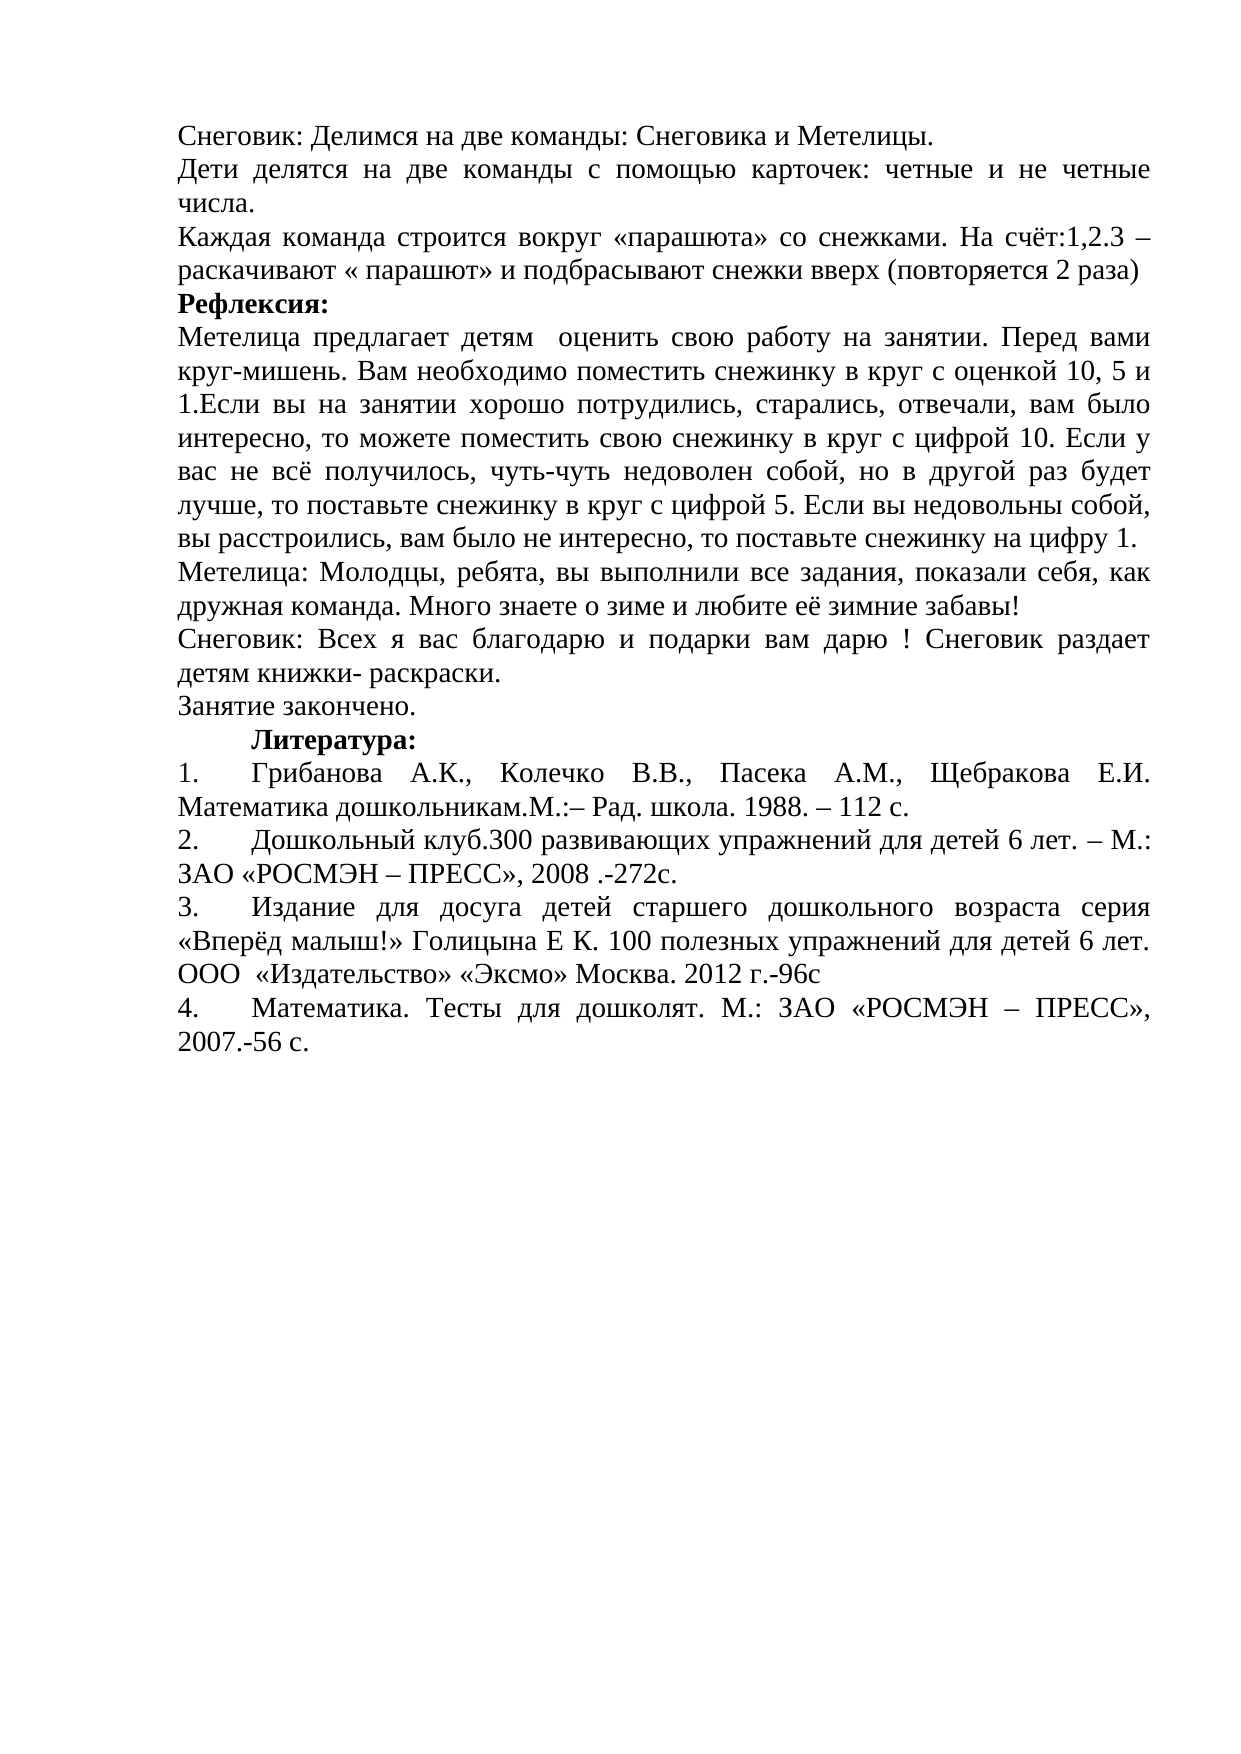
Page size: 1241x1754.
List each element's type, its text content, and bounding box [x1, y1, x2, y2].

text Снеговик: Делимся на две команды: Снеговика и Метелицы. [177, 118, 1152, 152]
text Метелица: Молодцы, ребята, вы выполнили все задания, показали себя, как дружная команда. Много знаете о зиме и любите её зимние забавы! [177, 554, 1152, 621]
list Дошкольный клуб.300 развивающих упражнений для детей 6 лет. – М.: ЗАО «РОСМЭН – ПРЕСС», 2008 .-272с. [177, 822, 1152, 889]
text Литература: [177, 722, 1152, 755]
text Снеговик: Всех я вас благодарю и подарки вам дарю ! Снеговик раздает детям книжки- раскраски. [177, 621, 1152, 688]
list Издание для досуга детей старшего дошкольного возраста серия «Вперёд малыш!» Голицына Е К. 100 полезных упражнений для детей 6 лет. ООО «Издательство» «Эксмо» Москва. 2012 г.-96с [177, 889, 1152, 990]
text Каждая команда строится вокруг «парашюта» со снежками. На счёт:1,2.3 – раскачивают « парашют» и подбрасывают снежки вверх (повторяется 2 раза) [177, 219, 1152, 286]
text Дети делятся на две команды с помощью карточек: четные и не четные числа. [177, 152, 1152, 219]
list Математика. Тесты для дошколят. М.: ЗАО «РОСМЭН – ПРЕСС», 2007.-56 с. [177, 990, 1152, 1057]
text Метелица предлагает детям оценить свою работу на занятии. Перед вами круг-мишень. Вам необходимо поместить снежинку в круг с оценкой 10, 5 и 1.Если вы на занятии хорошо потрудились, старались, отвечали, вам было интересно, то можете поместить свою снежинку в круг с цифрой 10. Если у вас не всё получилось, чуть-чуть недоволен собой, но в другой раз будет лучше, то поставьте снежинку в круг с цифрой 5. Если вы недовольны собой, вы расстроились, вам было не интересно, то поставьте снежинку на цифру 1. [177, 319, 1152, 554]
list Грибанова А.К., Колечко В.В., Пасека А.М., Щебракова Е.И. Математика дошкольникам.М.:– Рад. школа. 1988. – 112 с. [177, 755, 1152, 822]
text Занятие закончено. [177, 688, 1152, 722]
text Рефлексия: [177, 286, 1152, 319]
